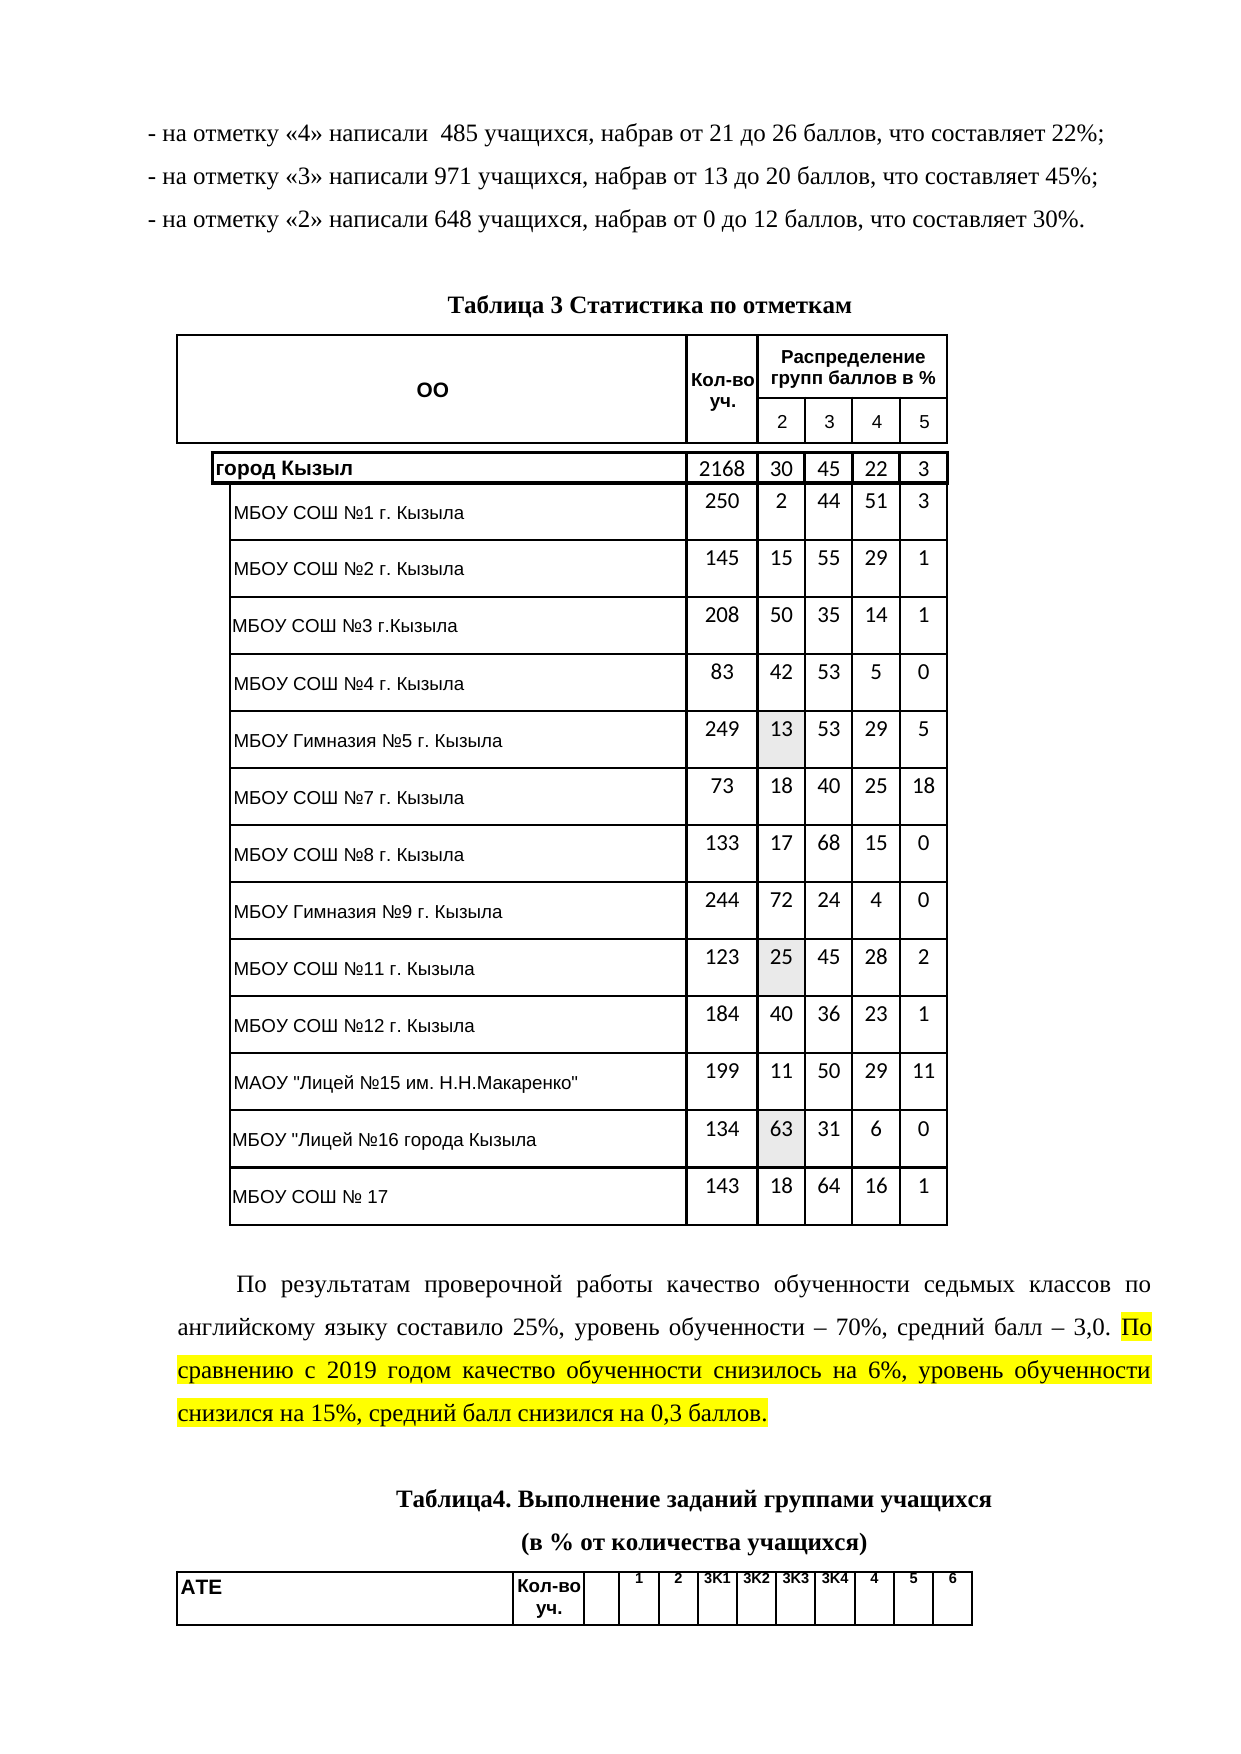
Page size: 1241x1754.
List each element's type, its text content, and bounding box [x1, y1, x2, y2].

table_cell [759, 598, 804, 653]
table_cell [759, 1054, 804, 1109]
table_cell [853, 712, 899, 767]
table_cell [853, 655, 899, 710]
text Таблица4. Выполнение заданий группами учащихся [177, 1484, 1152, 1513]
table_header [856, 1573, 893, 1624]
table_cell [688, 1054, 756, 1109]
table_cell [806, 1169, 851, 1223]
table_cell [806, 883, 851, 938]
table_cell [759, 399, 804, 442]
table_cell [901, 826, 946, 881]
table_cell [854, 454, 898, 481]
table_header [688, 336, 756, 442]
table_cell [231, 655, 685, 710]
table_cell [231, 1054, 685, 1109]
picture [585, 1572, 620, 1624]
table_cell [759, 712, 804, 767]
text По результатам проверочной работы качество обученности седьмых классов по английскому языку составило 25%, уровень обученности – 70%, средний балл – 3,0. По сравнению с 2019 годом качество обученности снизилось на 6%, уровень обученности снизился на 15%, средний балл снизился на 0,3 баллов. [177, 1269, 1152, 1355]
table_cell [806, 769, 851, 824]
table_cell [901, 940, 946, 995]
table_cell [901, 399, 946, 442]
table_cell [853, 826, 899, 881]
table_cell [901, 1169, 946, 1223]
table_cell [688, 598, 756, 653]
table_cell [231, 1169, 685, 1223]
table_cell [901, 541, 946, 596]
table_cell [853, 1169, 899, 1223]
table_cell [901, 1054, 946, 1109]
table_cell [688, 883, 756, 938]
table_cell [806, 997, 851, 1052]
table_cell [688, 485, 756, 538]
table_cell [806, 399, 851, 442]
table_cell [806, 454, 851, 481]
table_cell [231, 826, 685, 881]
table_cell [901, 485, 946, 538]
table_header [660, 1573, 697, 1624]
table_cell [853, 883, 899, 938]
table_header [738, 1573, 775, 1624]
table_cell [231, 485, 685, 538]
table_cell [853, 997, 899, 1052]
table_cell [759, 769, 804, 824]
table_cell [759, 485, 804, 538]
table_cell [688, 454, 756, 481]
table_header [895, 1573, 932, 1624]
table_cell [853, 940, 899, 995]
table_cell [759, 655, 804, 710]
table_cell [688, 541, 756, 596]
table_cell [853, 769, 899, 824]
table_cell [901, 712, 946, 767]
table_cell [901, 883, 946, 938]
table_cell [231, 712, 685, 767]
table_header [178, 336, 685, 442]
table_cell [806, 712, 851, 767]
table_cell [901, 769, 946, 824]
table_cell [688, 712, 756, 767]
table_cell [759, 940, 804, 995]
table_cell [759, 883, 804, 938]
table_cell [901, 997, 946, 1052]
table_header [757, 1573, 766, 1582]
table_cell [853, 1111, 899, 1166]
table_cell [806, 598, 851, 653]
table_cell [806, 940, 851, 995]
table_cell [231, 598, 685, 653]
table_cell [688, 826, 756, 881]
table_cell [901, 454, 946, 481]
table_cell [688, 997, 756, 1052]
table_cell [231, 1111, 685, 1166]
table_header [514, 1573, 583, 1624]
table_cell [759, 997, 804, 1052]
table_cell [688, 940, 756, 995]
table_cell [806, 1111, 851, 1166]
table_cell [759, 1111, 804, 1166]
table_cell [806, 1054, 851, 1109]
text - на отметку «2» написали 648 учащихся, набрав от 0 до 12 баллов, что составляет 30%. [118, 204, 1152, 233]
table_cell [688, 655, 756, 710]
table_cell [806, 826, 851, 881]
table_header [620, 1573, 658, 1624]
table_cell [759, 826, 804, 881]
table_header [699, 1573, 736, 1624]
text (в % от количества учащихся) [177, 1527, 1152, 1556]
text Таблица 3 Статистика по отметкам [118, 291, 1152, 319]
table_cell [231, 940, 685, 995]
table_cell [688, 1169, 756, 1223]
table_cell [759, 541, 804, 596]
text По результатам проверочной работы качество обученности седьмых классов по английскому языку составило 25%, уровень обученности – 70%, средний балл – 3,0. По сравнению с 2019 годом качество обученности снизилось на 6%, уровень обученности снизился на 15%, средний балл снизился на 0,3 баллов. [177, 1384, 1152, 1427]
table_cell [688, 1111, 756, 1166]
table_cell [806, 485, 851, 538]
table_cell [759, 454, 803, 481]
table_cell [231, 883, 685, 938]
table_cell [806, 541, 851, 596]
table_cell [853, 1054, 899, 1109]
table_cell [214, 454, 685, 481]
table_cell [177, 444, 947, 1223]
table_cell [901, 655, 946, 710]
text - на отметку «3» написали 971 учащихся, набрав от 13 до 20 баллов, что составляет 45%; [118, 161, 1152, 190]
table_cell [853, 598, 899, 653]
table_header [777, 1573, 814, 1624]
text - на отметку «4» написали 485 учащихся, набрав от 21 до 26 баллов, что составляет 22%; [118, 118, 1152, 147]
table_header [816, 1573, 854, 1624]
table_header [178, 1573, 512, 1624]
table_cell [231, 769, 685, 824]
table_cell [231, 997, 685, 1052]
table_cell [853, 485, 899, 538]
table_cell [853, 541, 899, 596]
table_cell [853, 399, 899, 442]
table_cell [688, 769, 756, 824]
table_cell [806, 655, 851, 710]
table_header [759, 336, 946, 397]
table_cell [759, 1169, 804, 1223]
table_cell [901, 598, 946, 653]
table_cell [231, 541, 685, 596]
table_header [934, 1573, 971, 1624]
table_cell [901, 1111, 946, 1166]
